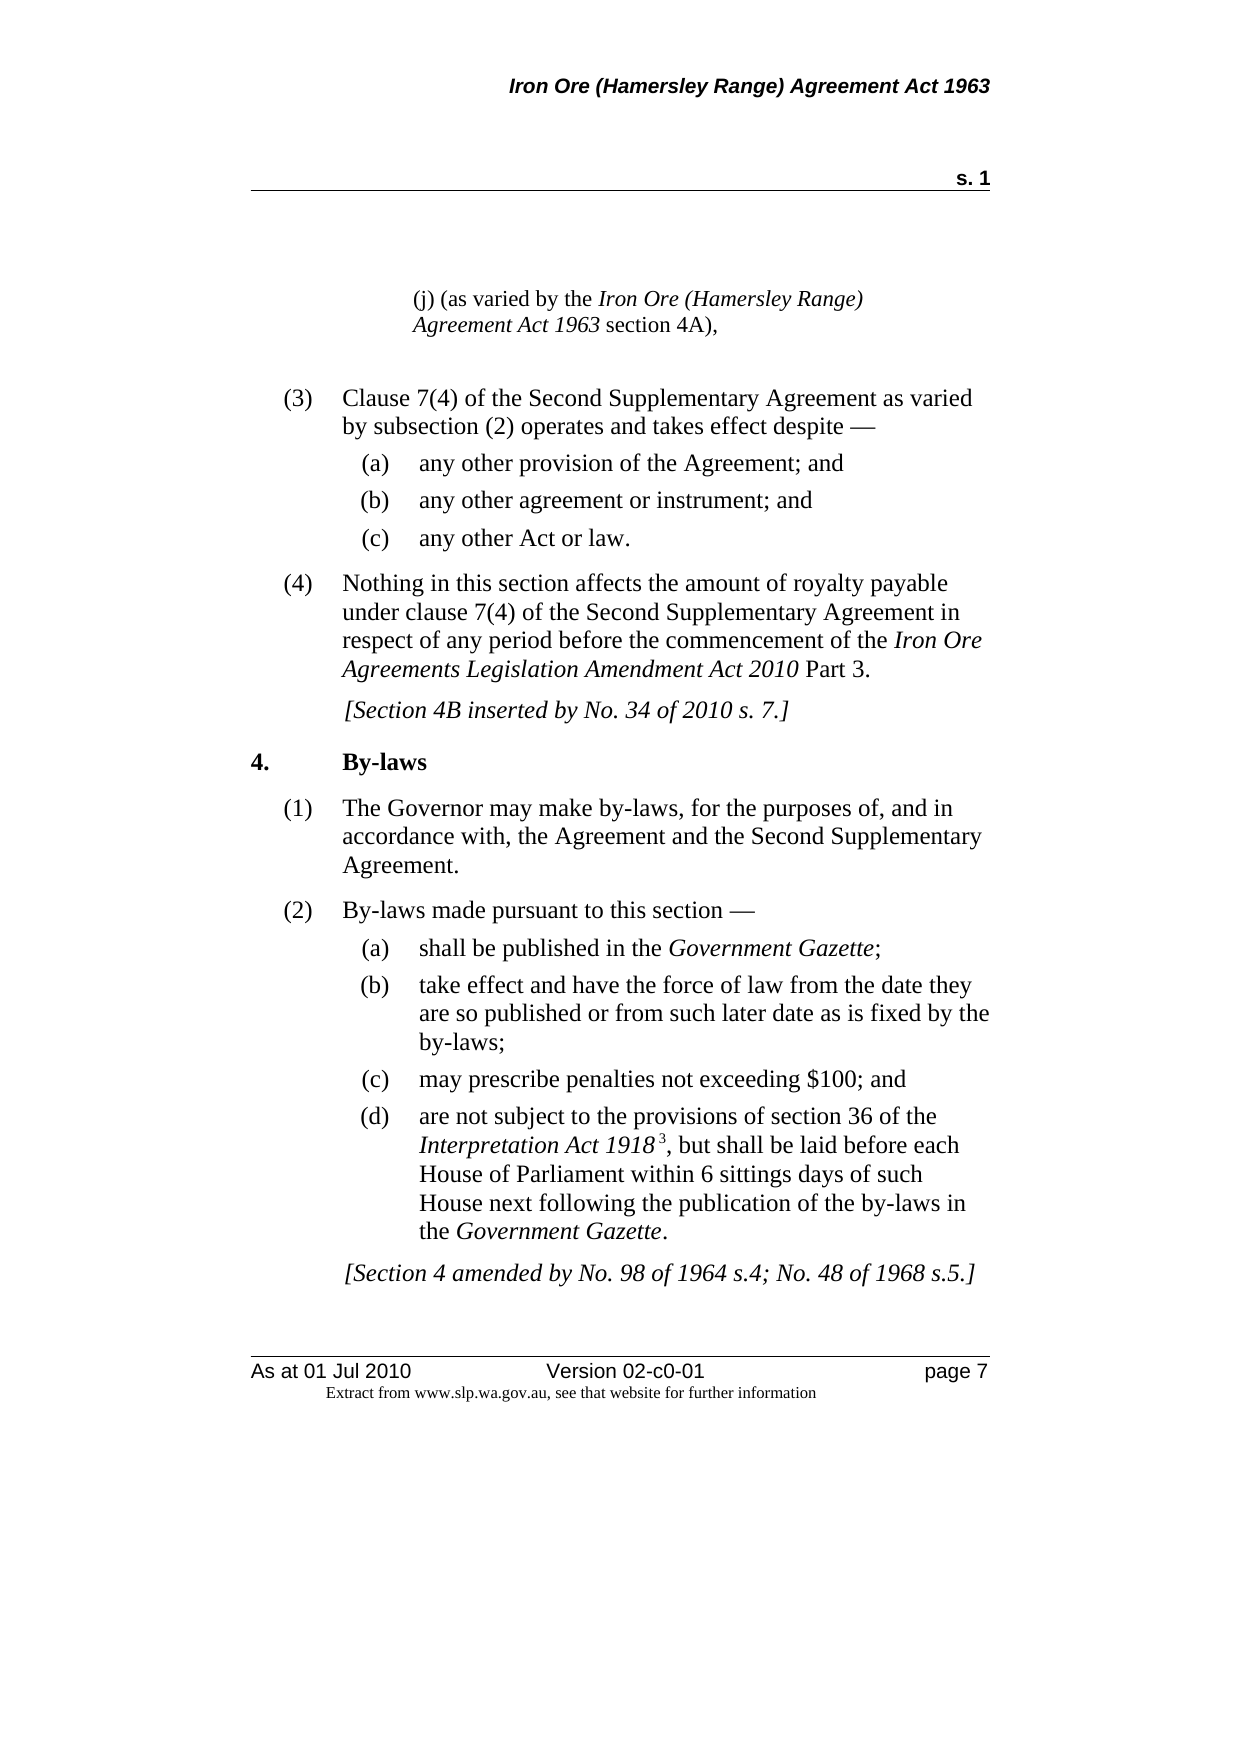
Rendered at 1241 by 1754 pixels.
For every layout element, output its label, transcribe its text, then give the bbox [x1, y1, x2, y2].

text [Section 4B inserted by No. 34 of 2010 s. 7.] [251, 696, 990, 724]
text [Section 4 amended by No. 98 of 1964 s.4; No. 48 of 1968 s.5.] [251, 1258, 990, 1286]
text (2) By-laws made pursuant to this section — [251, 896, 990, 924]
text (a) shall be published in the Government Gazette; [251, 933, 990, 961]
text (d) are not subject to the provisions of section 36 of the Interpretation Act 1918 3, but shall be laid before each House of Parliament within 6 sittings days of such House next following the publication of the by-laws in the Government Gazette. [251, 1101, 990, 1245]
text (3) Clause 7(4) of the Second Supplementary Agreement as varied by subsection (2) operates and takes effect despite — [251, 383, 990, 440]
text (a) any other provision of the Agreement; and [251, 448, 990, 477]
text (b) any other agreement or instrument; and [251, 486, 990, 514]
text (c) any other Act or law. [251, 523, 990, 551]
text (j) (as varied by the Iron Ore (Hamersley Range) Agreement Act 1963 section 4A), [309, 284, 960, 337]
subtitle 4. By-laws [251, 747, 990, 776]
text (b) take effect and have the force of law from the date they are so published or from such later date as is fixed by the by-laws; [251, 970, 990, 1056]
text (1) The Governor may make by-laws, for the purposes of, and in accordance with, the Agreement and the Second Supplementary Agreement. [251, 793, 990, 879]
text (c) may prescribe penalties not exceeding $100; and [251, 1064, 990, 1093]
text (4) Nothing in this section affects the amount of royalty payable under clause 7(4) of the Second Supplementary Agreement in respect of any period before the commencement of the Iron Ore Agreements Legislation Amendment Act 2010 Part 3. [251, 568, 990, 683]
